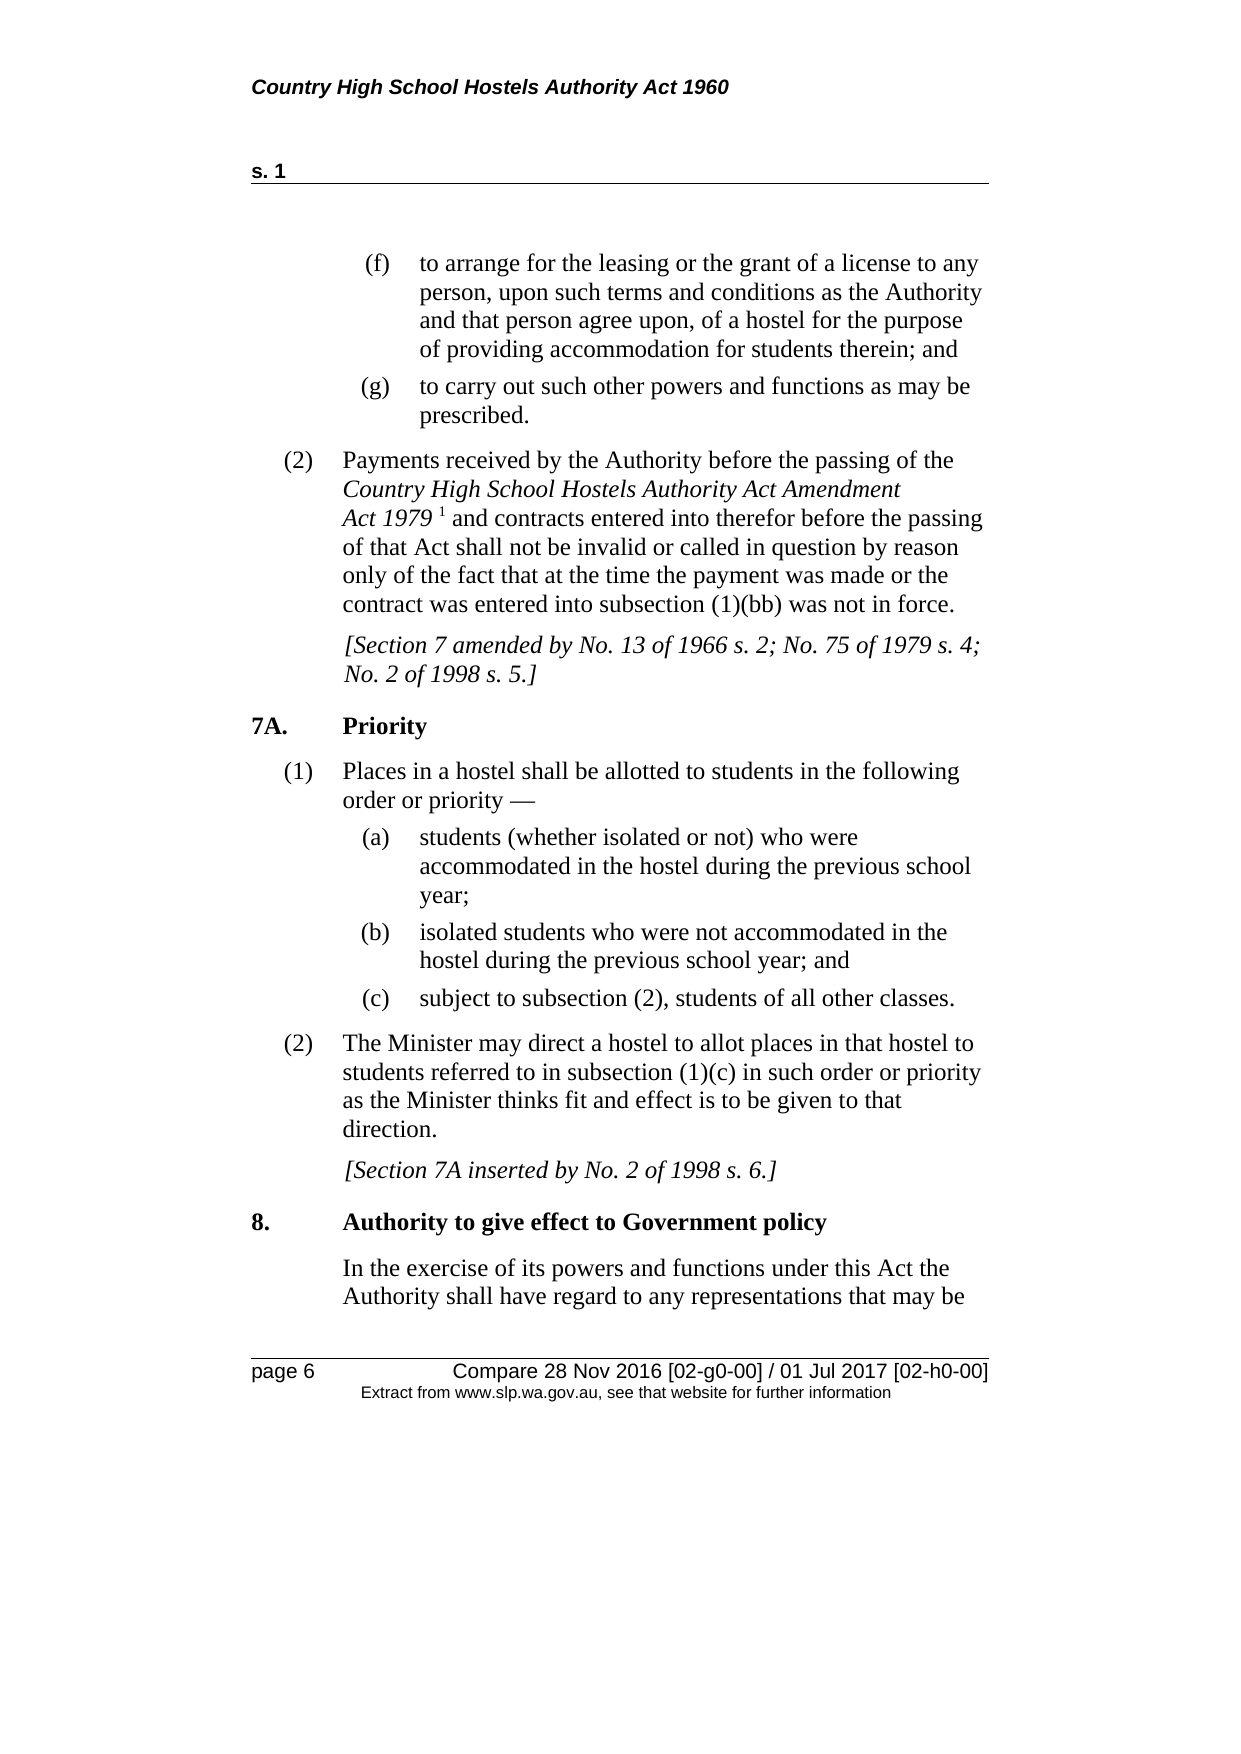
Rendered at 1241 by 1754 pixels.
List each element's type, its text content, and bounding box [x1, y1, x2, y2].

text [Section 7 amended by No. 13 of 1966 s. 2; No. 75 of 1979 s. 4; No. 2 of 1998 s. 5.] [251, 631, 989, 688]
subtitle 7A. Priority [251, 711, 989, 740]
text (1) Places in a hostel shall be allotted to students in the following order or priority — [251, 756, 989, 814]
text (c) subject to subsection (2), students of all other classes. [251, 983, 989, 1011]
text (g) to carry out such other powers and functions as may be prescribed. [251, 371, 989, 429]
text [Section 7A inserted by No. 2 of 1998 s. 6.] [251, 1156, 989, 1184]
text (2) Payments received by the Authority before the passing of the Country High School Hostels Authority Act Amendment Act 1979 1 and contracts entered into therefor before the passing of that Act shall not be invalid or called in question by reason only of the fact that at the time the payment was made or the contract was entered into subsection (1)(bb) was not in force. [251, 446, 989, 618]
text (a) students (whether isolated or not) who were accommodated in the hostel during the previous school year; [251, 822, 989, 908]
text (2) The Minister may direct a hostel to allot places in that hostel to students referred to in subsection (1)(c) in such order or priority as the Minister thinks fit and effect is to be given to that direction. [251, 1028, 989, 1143]
subtitle 8. Authority to give effect to Government policy [251, 1207, 989, 1236]
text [251, 1253, 989, 1310]
text (b) isolated students who were not accommodated in the hostel during the previous school year; and [251, 917, 989, 974]
text (f) to arrange for the leasing or the grant of a license to any person, upon such terms and conditions as the Authority and that person agree upon, of a hostel for the purpose of providing accommodation for students therein; and [251, 248, 989, 363]
